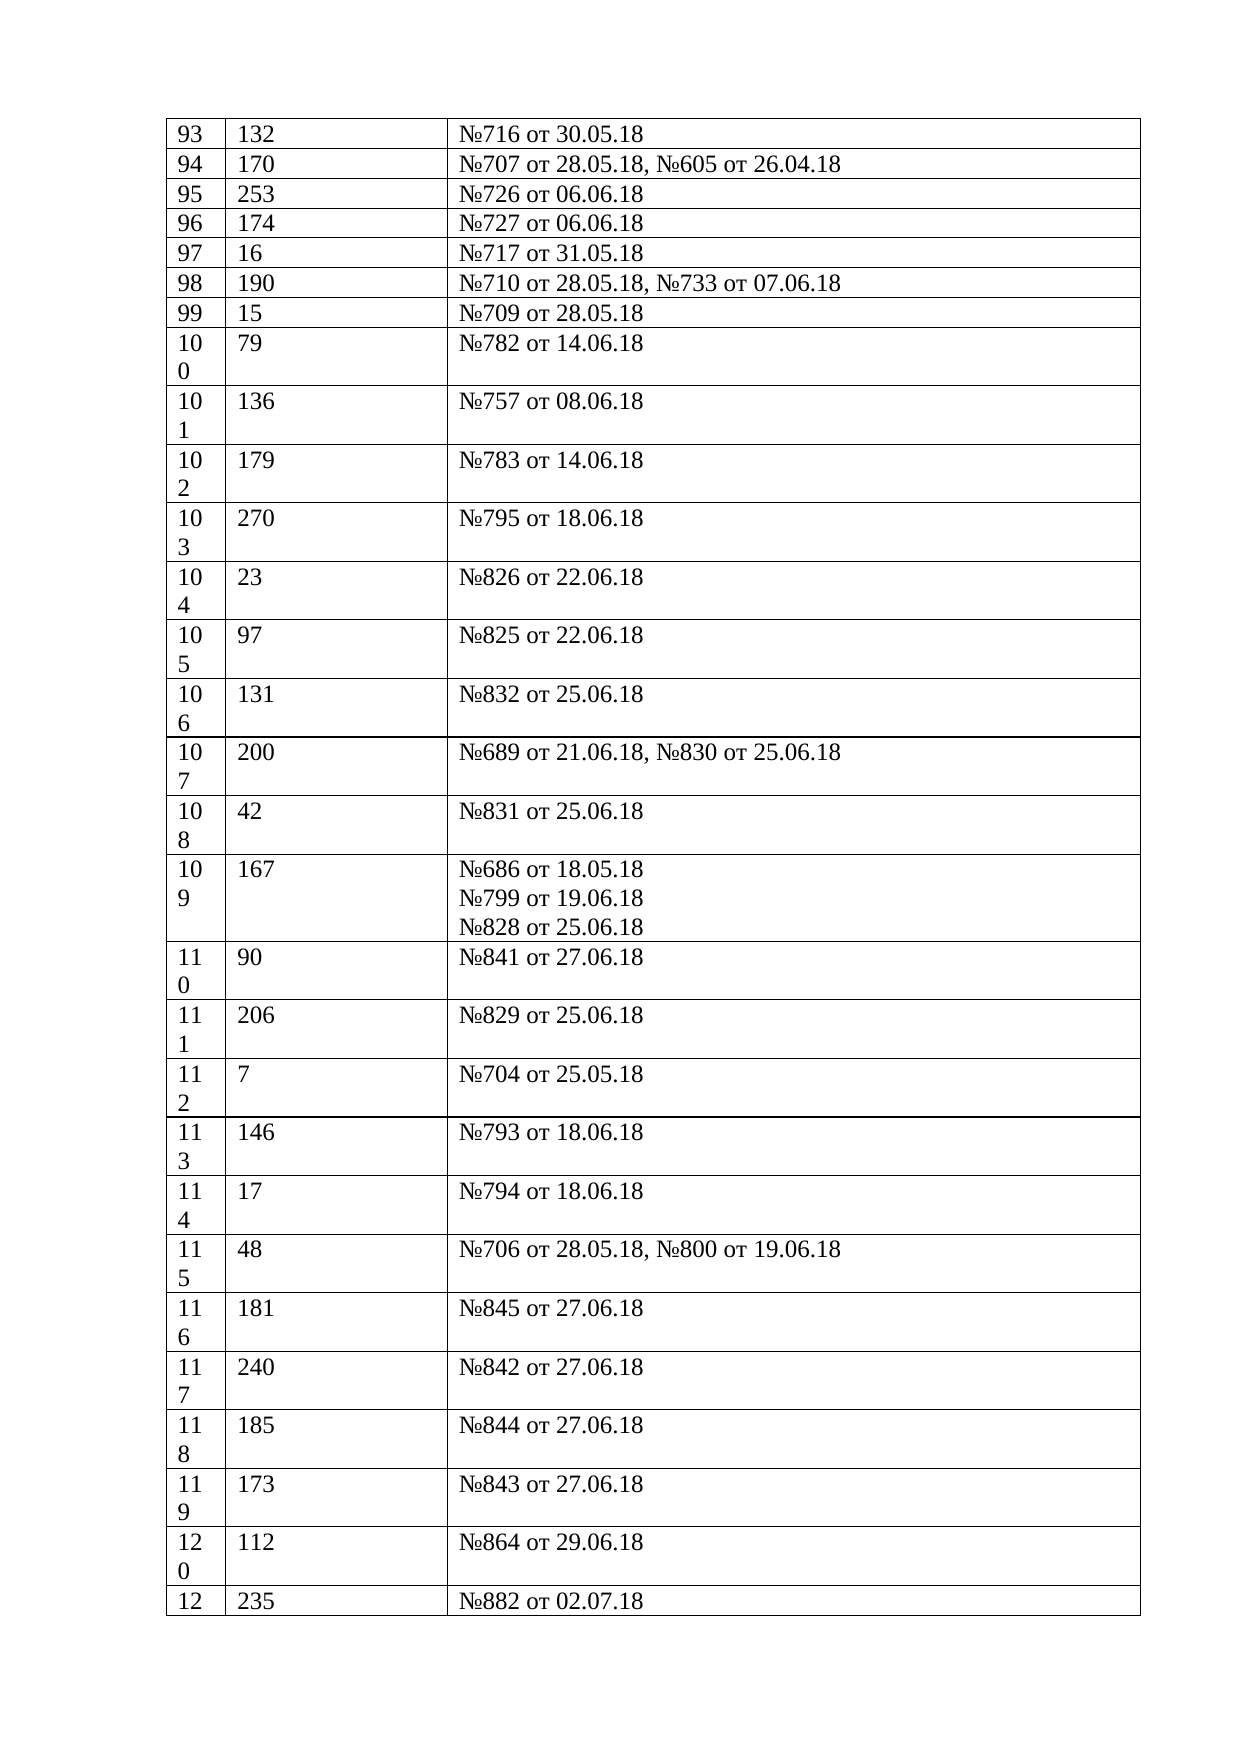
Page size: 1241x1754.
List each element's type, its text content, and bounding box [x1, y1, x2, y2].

table_cell 174 [226, 209, 447, 237]
table_cell 102 [167, 445, 225, 502]
table_cell №727 от 06.06.18 [448, 209, 1140, 237]
table_cell 173 [226, 1469, 447, 1526]
table_cell 90 [226, 942, 447, 999]
table_cell 113 [167, 1118, 225, 1175]
table_cell 96 [167, 209, 225, 237]
table_cell №845 от 27.06.18 [448, 1293, 1140, 1351]
table_cell 95 [167, 179, 225, 207]
table_cell 270 [226, 503, 447, 561]
table_cell 117 [167, 1352, 225, 1409]
table_cell 200 [226, 738, 447, 795]
table_cell 181 [226, 1293, 447, 1351]
table_cell 103 [167, 503, 225, 561]
table_cell 15 [226, 298, 447, 327]
table_cell 146 [226, 1118, 447, 1175]
table_cell №706 от 28.05.18, №800 от 19.06.18 [448, 1235, 1140, 1292]
table_cell №704 от 25.05.18 [448, 1059, 1140, 1116]
table_cell 107 [167, 738, 225, 795]
table_cell 16 [226, 238, 447, 267]
table_cell №795 от 18.06.18 [448, 503, 1140, 561]
table_cell №716 от 30.05.18 [448, 119, 1140, 148]
table_cell 206 [226, 1000, 447, 1058]
table_cell 115 [167, 1235, 225, 1292]
table_cell №794 от 18.06.18 [448, 1176, 1140, 1233]
table_cell №825 от 22.06.18 [448, 620, 1140, 678]
table_cell №844 от 27.06.18 [448, 1410, 1140, 1468]
table_cell 185 [226, 1410, 447, 1468]
table_cell №710 от 28.05.18, №733 от 07.06.18 [448, 268, 1140, 297]
table_cell 120 [167, 1527, 225, 1585]
table_cell №832 от 25.06.18 [448, 679, 1140, 736]
table_cell 167 [226, 855, 447, 941]
table_cell №717 от 31.05.18 [448, 238, 1140, 267]
table_cell 7 [226, 1059, 447, 1116]
table_cell №831 от 25.06.18 [448, 796, 1140, 853]
table_cell 79 [226, 328, 447, 385]
table_cell 93 [167, 119, 225, 148]
table_cell 94 [167, 149, 225, 178]
table_cell №864 от 29.06.18 [448, 1527, 1140, 1585]
table_cell 97 [226, 620, 447, 678]
table_cell 179 [226, 445, 447, 502]
table_cell №709 от 28.05.18 [448, 298, 1140, 327]
table_cell 23 [226, 562, 447, 619]
table_cell 235 [226, 1586, 447, 1614]
table_cell 108 [167, 796, 225, 853]
table_cell 109 [167, 855, 225, 941]
table_cell №842 от 27.06.18 [448, 1352, 1140, 1409]
table_cell №829 от 25.06.18 [448, 1000, 1140, 1058]
table_cell 114 [167, 1176, 225, 1233]
table_cell 106 [167, 679, 225, 736]
table_cell 136 [226, 386, 447, 444]
table_cell №707 от 28.05.18, №605 от 26.04.18 [448, 149, 1140, 178]
table_cell 132 [226, 119, 447, 148]
table_cell №782 от 14.06.18 [448, 328, 1140, 385]
table_cell 110 [167, 942, 225, 999]
table_cell №793 от 18.06.18 [448, 1118, 1140, 1175]
table_cell 253 [226, 179, 447, 207]
table_cell №689 от 21.06.18, №830 от 25.06.18 [448, 738, 1140, 795]
table_cell №826 от 22.06.18 [448, 562, 1140, 619]
table_cell 105 [167, 620, 225, 678]
table_cell 112 [226, 1527, 447, 1585]
table_cell 42 [226, 796, 447, 853]
table_cell №843 от 27.06.18 [448, 1469, 1140, 1526]
table_cell 48 [226, 1235, 447, 1292]
table_cell №882 от 02.07.18 [448, 1586, 1140, 1614]
table_cell №726 от 06.06.18 [448, 179, 1140, 207]
table_cell 121 [167, 1586, 225, 1614]
table_cell 17 [226, 1176, 447, 1233]
table_cell №757 от 08.06.18 [448, 386, 1140, 444]
table_cell 99 [167, 298, 225, 327]
table_cell 98 [167, 268, 225, 297]
table_cell №783 от 14.06.18 [448, 445, 1140, 502]
table_cell 119 [167, 1469, 225, 1526]
table_cell №686 от 18.05.18 №799 от 19.06.18 №828 от 25.06.18 [448, 855, 1140, 941]
table_cell 101 [167, 386, 225, 444]
table_cell 190 [226, 268, 447, 297]
table_cell 112 [167, 1059, 225, 1116]
table_cell 170 [226, 149, 447, 178]
table_cell 240 [226, 1352, 447, 1409]
table_cell 100 [167, 328, 225, 385]
table_cell 97 [167, 238, 225, 267]
table_cell 118 [167, 1410, 225, 1468]
table_cell 111 [167, 1000, 225, 1058]
table_cell №841 от 27.06.18 [448, 942, 1140, 999]
table_cell 131 [226, 679, 447, 736]
table_cell 104 [167, 562, 225, 619]
table_cell 116 [167, 1293, 225, 1351]
